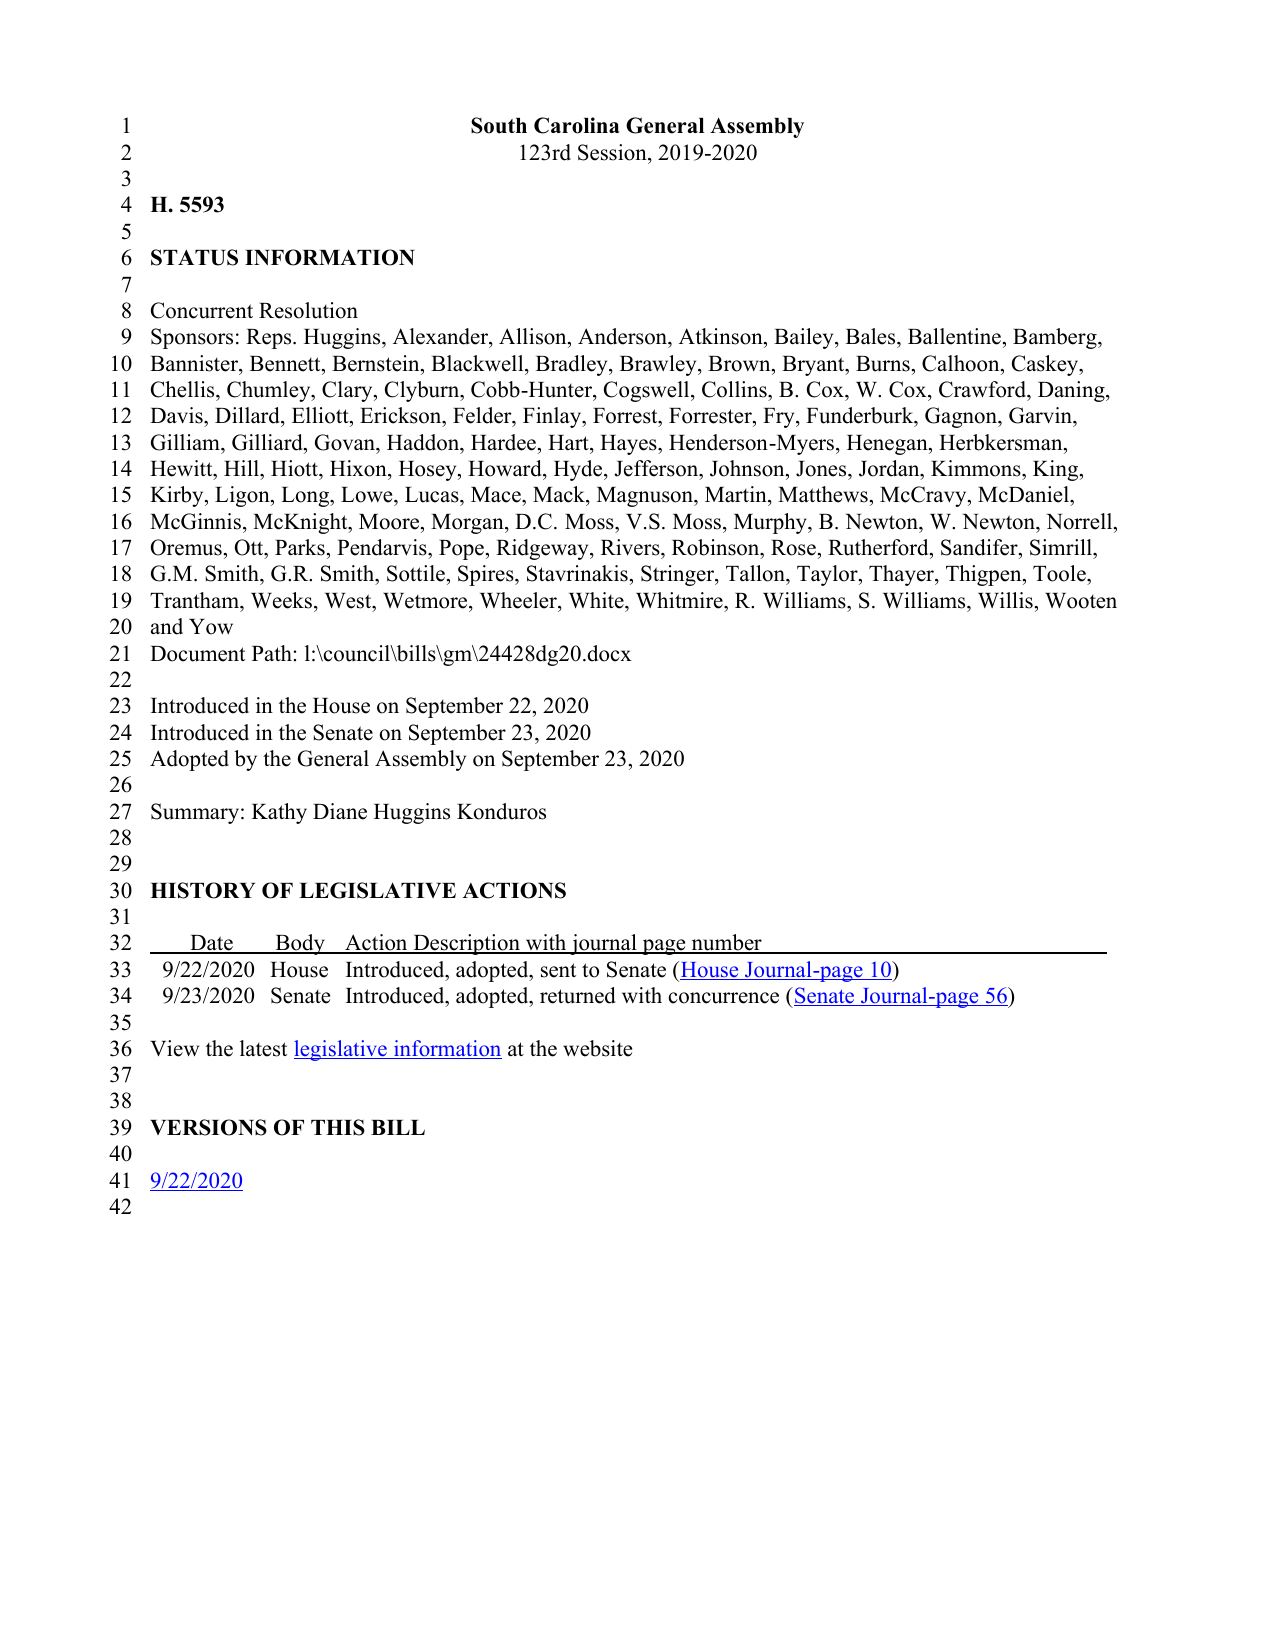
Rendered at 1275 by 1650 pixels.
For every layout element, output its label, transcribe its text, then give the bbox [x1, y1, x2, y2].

text VERSIONS OF THIS BILL [150, 1114, 1125, 1140]
text 9/22/2020 [150, 1167, 1125, 1193]
text Concurrent Resolution [150, 297, 1125, 323]
text Summary: Kathy Diane Huggins Konduros [150, 798, 1125, 824]
text Introduced in the Senate on September 23, 2020 [150, 719, 1125, 745]
text Document Path: l:\council\bills\gm\24428dg20.docx [150, 639, 1125, 666]
text 9/23/2020 Senate Introduced, adopted, returned with concurrence (Senate Journal-page 56) [150, 982, 1125, 1008]
text Adopted by the General Assembly on September 23, 2020 [150, 745, 1125, 771]
text 9/22/2020 House Introduced, adopted, sent to Senate (House Journal-page 10) [150, 956, 1125, 982]
text South Carolina General Assembly [150, 112, 1125, 139]
text View the latest legislative information at the website [150, 1035, 1125, 1061]
text Date Body Action Description with journal page number [150, 929, 1125, 956]
text STATUS INFORMATION [150, 244, 1125, 271]
text Introduced in the House on September 22, 2020 [150, 692, 1125, 719]
text HISTORY OF LEGISLATIVE ACTIONS [150, 877, 1125, 903]
text Sponsors: Reps. Huggins, Alexander, Allison, Anderson, Atkinson, Bailey, Bales, Ballentine, Bamberg, Bannister, Bennett, Bernstein, Blackwell, Bradley, Brawley, Brown, Bryant, Burns, Calhoon, Caskey, Chellis, Chumley, Clary, Clyburn, Cobb-Hunter, Cogswell, Collins, B. Cox, W. Cox, Crawford, Daning, Davis, Dillard, Elliott, Erickson, Felder, Finlay, Forrest, Forrester, Fry, Funderburk, Gagnon, Garvin, Gilliam, Gilliard, Govan, Haddon, Hardee, Hart, Hayes, Henderson-Myers, Henegan, Herbkersman, Hewitt, Hill, Hiott, Hixon, Hosey, Howard, Hyde, Jefferson, Johnson, Jones, Jordan, Kimmons, King, Kirby, Ligon, Long, Lowe, Lucas, Mace, Mack, Magnuson, Martin, Matthews, McCravy, McDaniel, McGinnis, McKnight, Moore, Morgan, D.C. Moss, V.S. Moss, Murphy, B. Newton, W. Newton, Norrell, Oremus, Ott, Parks, Pendarvis, Pope, Ridgeway, Rivers, Robinson, Rose, Rutherford, Sandifer, Simrill, G.M. Smith, G.R. Smith, Sottile, Spires, Stavrinakis, Stringer, Tallon, Taylor, Thayer, Thigpen, Toole, Trantham, Weeks, West, Wetmore, Wheeler, White, Whitmire, R. Williams, S. Williams, Willis, Wooten and Yow [150, 323, 1125, 639]
text H. 5593 [150, 192, 1125, 218]
text 123rd Session, 2019-2020 [150, 139, 1125, 165]
